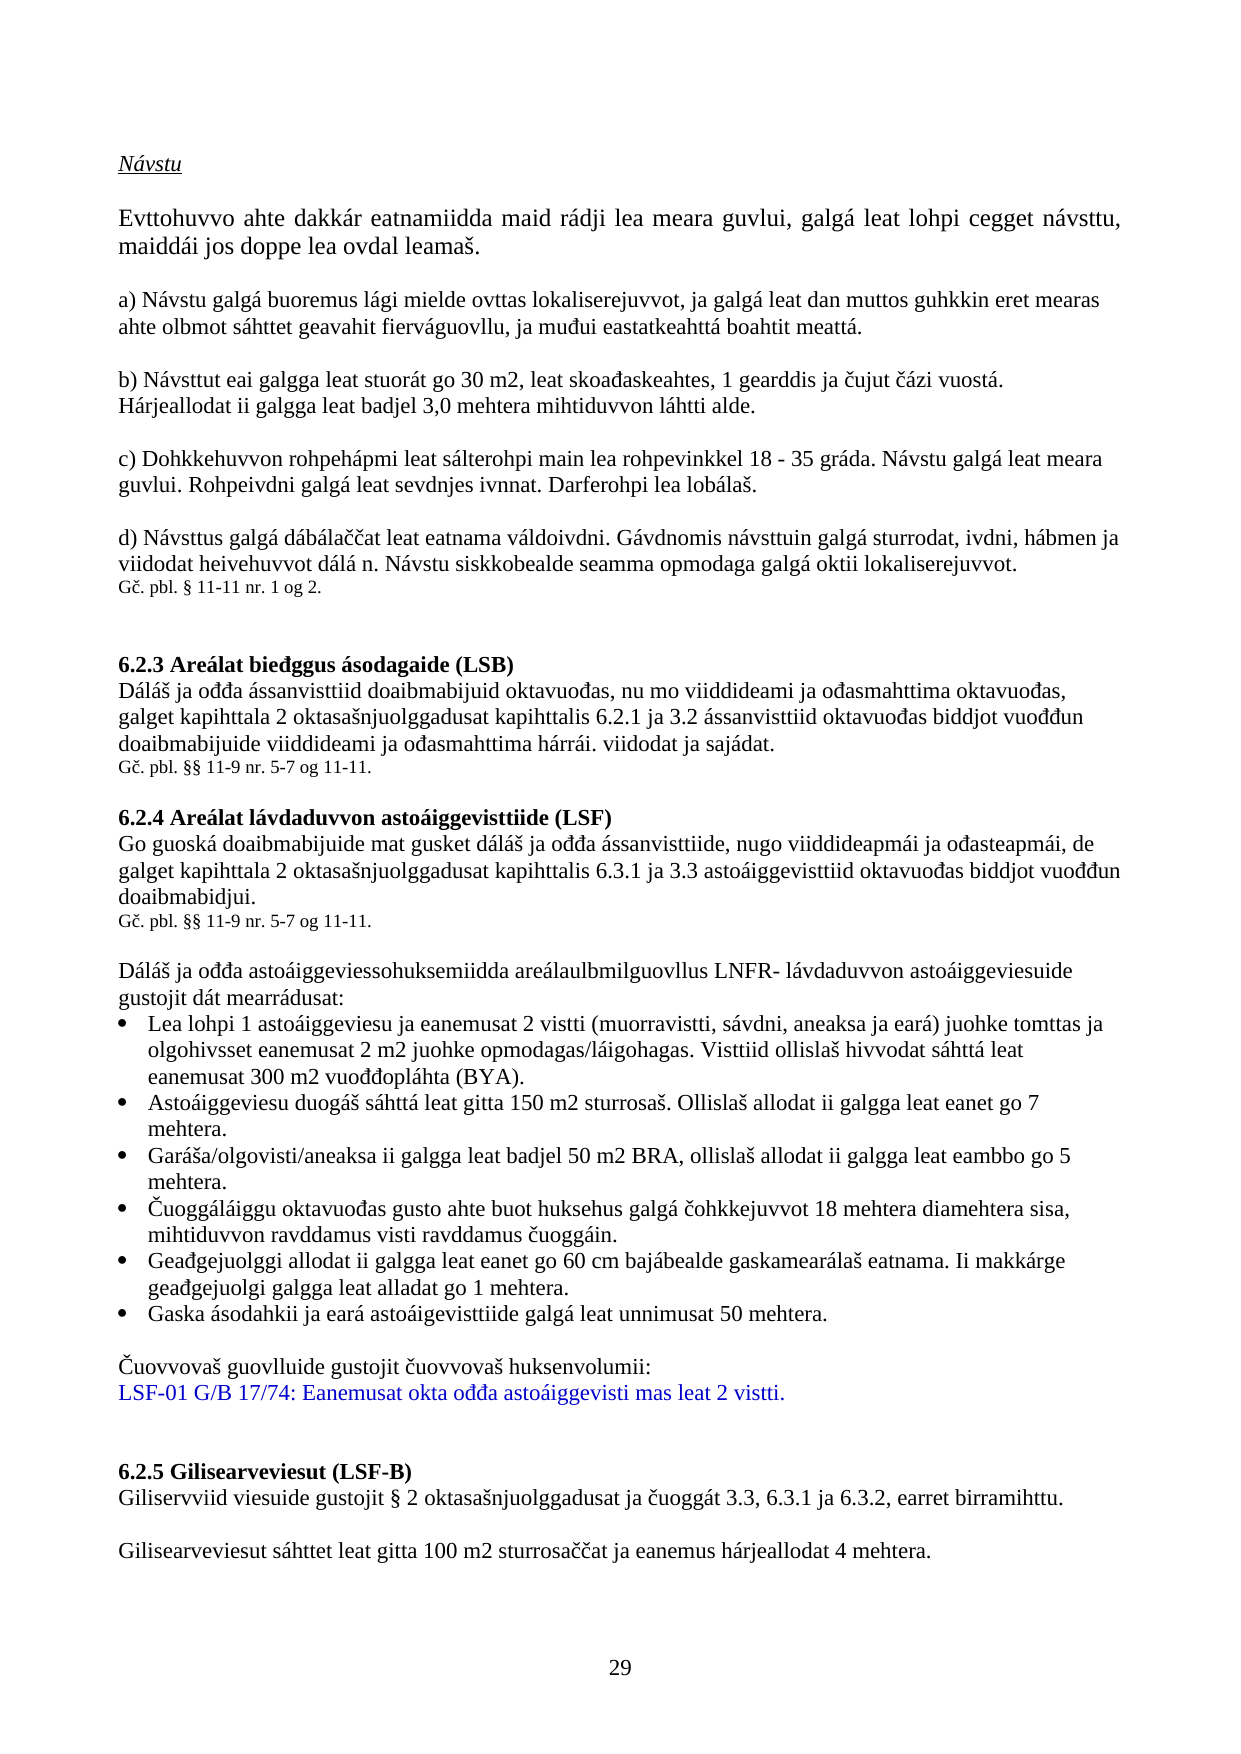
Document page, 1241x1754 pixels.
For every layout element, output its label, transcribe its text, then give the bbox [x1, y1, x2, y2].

subtitle 6.2.3 Areálat bieđggus ásodagaide (LSB) [118, 651, 1122, 677]
text Evttohuvvo ahte dakkár eatnamiidda maid rádji lea meara guvlui, galgá leat lohpi cegget návsttu, maiddái jos doppe lea ovdal leamaš. [118, 203, 1122, 260]
text Dáláš ja ođđa astoáiggeviessohuksemiidda areálaulbmilguovllus LNFR- lávdaduvvon astoáiggeviesuide gustojit dát mearrádusat: [118, 957, 1122, 1010]
text Gilisearveviesut sáhttet leat gitta 100 m2 sturrosaččat ja eanemus hárjeallodat 4 mehtera. [118, 1537, 1122, 1563]
list Lea lohpi 1 astoáiggeviesu ja eanemusat 2 vistti (muorravistti, sávdni, aneaksa ja eará) juohke tomttas ja olgohivsset eanemusat 2 m2 juohke opmodagas/láigohagas. Visttiid ollislaš hivvodat sáhttá leat eanemusat 300 m2 vuođđopláhta (BYA). [118, 1010, 1122, 1089]
subtitle 6.2.4 Areálat lávdaduvvon astoáiggevisttiide (LSF) [118, 804, 1122, 830]
list Geađgejuolggi allodat ii galgga leat eanet go 60 cm bajábealde gaskamearálaš eatnama. Ii makkárge geađgejuolgi galgga leat alladat go 1 mehtera. [118, 1247, 1122, 1300]
text Go guoská doaibmabijuide mat gusket dáláš ja ođđa ássanvisttiide, nugo viiddideapmái ja ođasteapmái, de galget kapihttala 2 oktasašnjuolggadusat kapihttalis 6.3.1 ja 3.3 astoáiggevisttiid oktavuođas biddjot vuođđun doaibmabidjui. [118, 830, 1122, 909]
text Giliservviid viesuide gustojit § 2 oktasašnjuolggadusat ja čuoggát 3.3, 6.3.1 ja 6.3.2, earret birramihttu. [118, 1484, 1122, 1511]
text Gč. pbl. § 11-11 nr. 1 og 2. [118, 576, 1122, 598]
text LSF-01 G/B 17/74: Eanemusat okta ođđa astoáiggevisti mas leat 2 vistti. [118, 1379, 1122, 1405]
text b) Návsttut eai galgga leat stuorát go 30 m2, leat skoađaskeahtes, 1 gearddis ja čujut čázi vuostá. Hárjeallodat ii galgga leat badjel 3,0 mehtera mihtiduvvon láhtti alde. [118, 366, 1122, 418]
list Gaska ásodahkii ja eará astoáigevisttiide galgá leat unnimusat 50 mehtera. [118, 1300, 1122, 1326]
subtitle 6.2.5 Gilisearveviesut (LSF-B) [118, 1458, 1122, 1484]
text Gč. pbl. §§ 11-9 nr. 5-7 og 11-11. [118, 909, 1122, 931]
text Dáláš ja ođđa ássanvisttiid doaibmabijuid oktavuođas, nu mo viiddideami ja ođasmahttima oktavuođas, galget kapihttala 2 oktasašnjuolggadusat kapihttalis 6.2.1 ja 3.2 ássanvisttiid oktavuođas biddjot vuođđun doaibmabijuide viiddideami ja ođasmahttima hárrái. viidodat ja sajádat. [118, 677, 1122, 756]
list Astoáiggeviesu duogáš sáhttá leat gitta 150 m2 sturrosaš. Ollislaš allodat ii galgga leat eanet go 7 mehtera. [118, 1089, 1122, 1142]
text d) Návsttus galgá dábálaččat leat eatnama váldoivdni. Gávdnomis návsttuin galgá sturrodat, ivdni, hábmen ja viidodat heivehuvvot dálá n. Návstu siskkobealde seamma opmodaga galgá oktii lokaliserejuvvot. [118, 524, 1122, 576]
text c) Dohkkehuvvon rohpehápmi leat sálterohpi main lea rohpevinkkel 18 - 35 gráda. Návstu galgá leat meara guvlui. Rohpeivdni galgá leat sevdnjes ivnnat. Darferohpi lea lobálaš. [118, 445, 1122, 497]
list Čuoggáláiggu oktavuođas gusto ahte buot huksehus galgá čohkkejuvvot 18 mehtera diamehtera sisa, mihtiduvvon ravddamus visti ravddamus čuoggáin. [118, 1194, 1122, 1247]
list Garáša/olgovisti/aneaksa ii galgga leat badjel 50 m2 BRA, ollislaš allodat ii galgga leat eambbo go 5 mehtera. [118, 1142, 1122, 1194]
text Čuovvovaš guovlluide gustojit čuovvovaš huksenvolumii: [118, 1353, 1122, 1379]
text Návstu [118, 150, 1122, 176]
text a) Návstu galgá buoremus lági mielde ovttas lokaliserejuvvot, ja galgá leat dan muttos guhkkin eret mearas ahte olbmot sáhttet geavahit fierváguovllu, ja muđui eastatkeahttá boahtit meattá. [118, 287, 1122, 339]
text Gč. pbl. §§ 11-9 nr. 5-7 og 11-11. [118, 756, 1122, 778]
